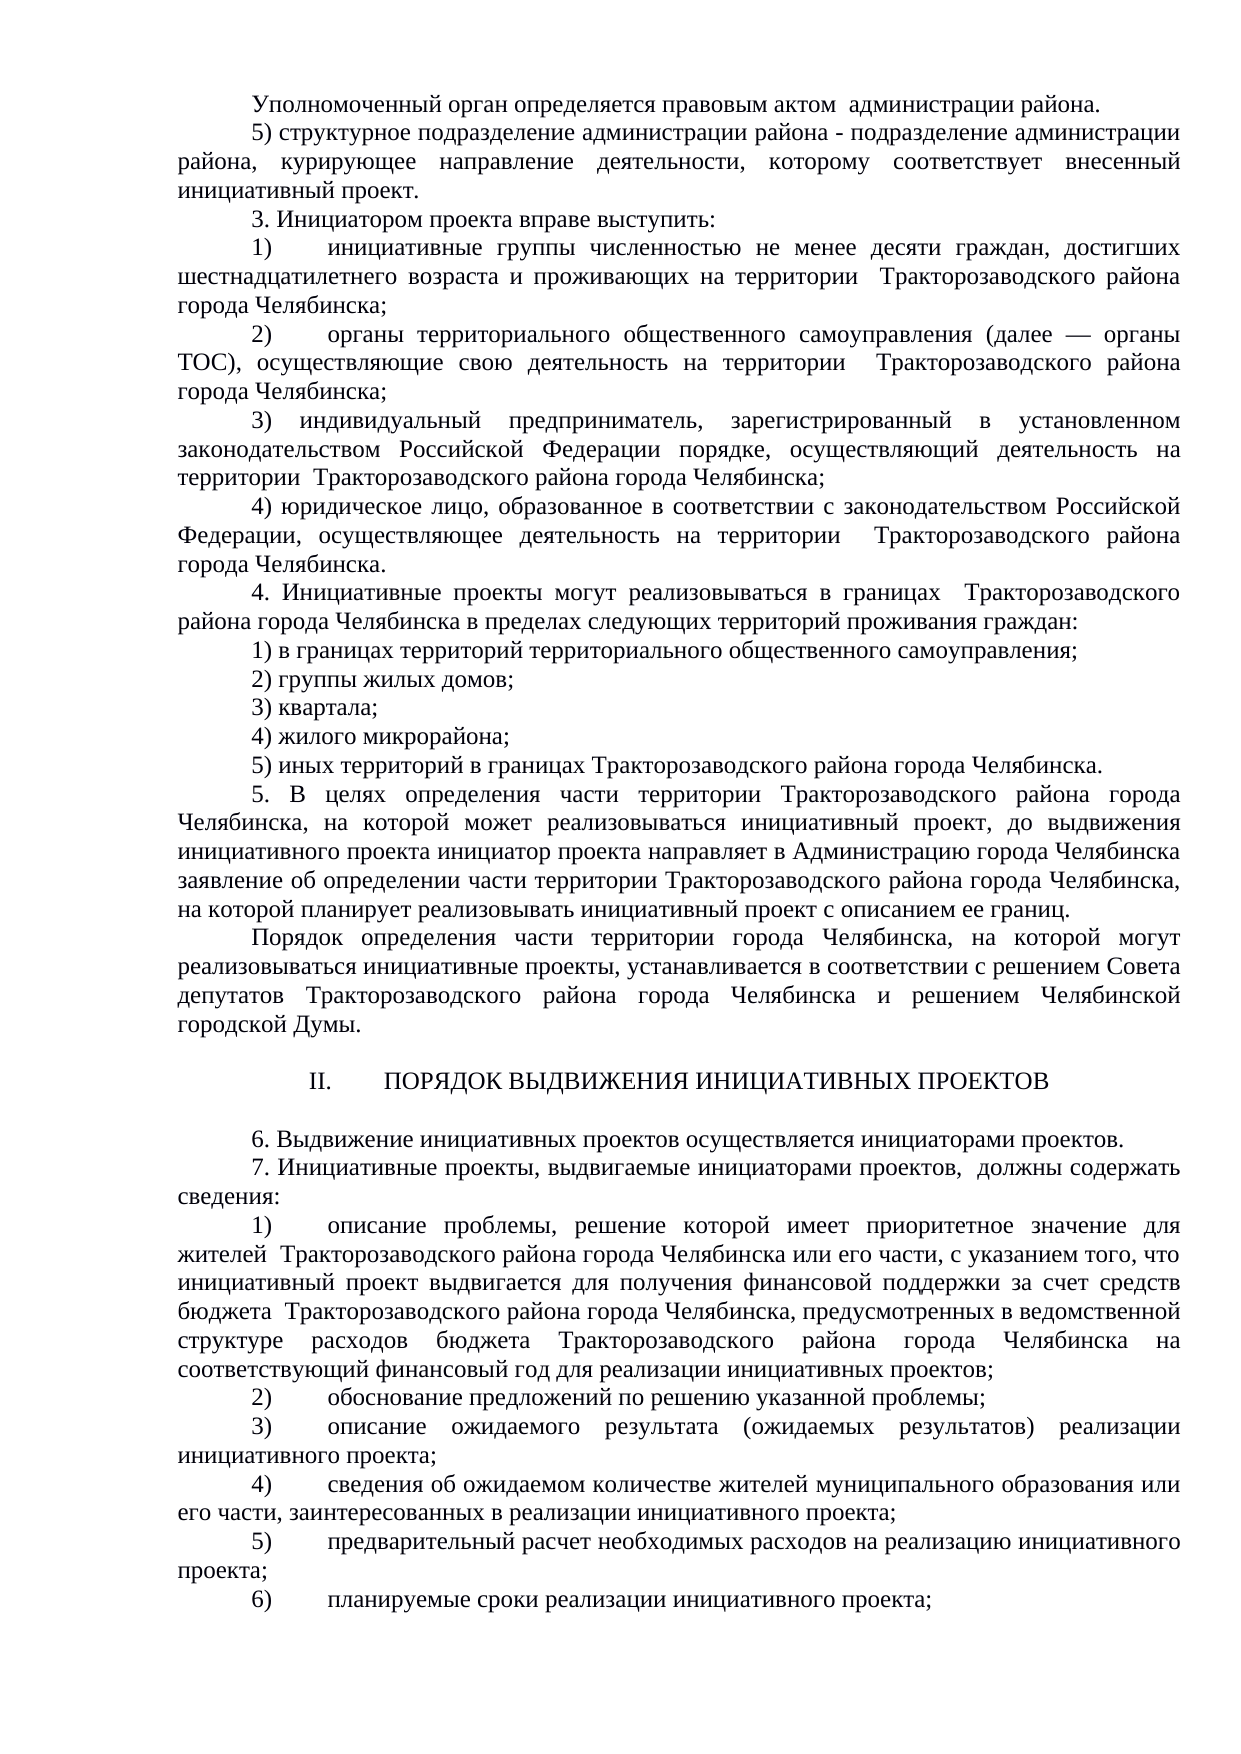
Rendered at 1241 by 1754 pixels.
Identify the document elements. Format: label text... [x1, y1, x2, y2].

text 6) планируемые сроки реализации инициативного проекта; [177, 1584, 1181, 1612]
text 6. Выдвижение инициативных проектов осуществляется инициаторами проектов. [177, 1124, 1181, 1152]
text 2) группы жилых домов; [177, 664, 1181, 692]
text 5) иных территорий в границах Тракторозаводского района города Челябинска. [177, 750, 1181, 779]
text 4. Инициативные проекты могут реализовываться в границах Тракторозаводского района города Челябинска в пределах следующих территорий проживания граждан: [177, 577, 1181, 635]
text 4) жилого микрорайона; [177, 721, 1181, 750]
text 5) структурное подразделение администрации района - подразделение администрации района, курирующее направление деятельности, которому соответствует внесенный инициативный проект. [177, 117, 1181, 204]
text 5. В целях определения части территории Тракторозаводского района города Челябинска, на которой может реализовываться инициативный проект, до выдвижения инициативного проекта инициатор проекта направляет в Администрацию города Челябинска заявление об определении части территории Тракторозаводского района города Челябинска, на которой планирует реализовывать инициативный проект с описанием ее границ. [177, 779, 1181, 922]
text 2) обоснование предложений по решению указанной проблемы; [177, 1382, 1181, 1411]
text 4) юридическое лицо, образованное в соответствии с законодательством Российской Федерации, осуществляющее деятельность на территории Тракторозаводского района города Челябинска. [177, 491, 1181, 577]
text 7. Инициативные проекты, выдвигаемые инициаторами проектов, должны содержать сведения: [177, 1152, 1181, 1210]
text II. ПОРЯДОК ВЫДВИЖЕНИЯ ИНИЦИАТИВНЫХ ПРОЕКТОВ [177, 1066, 1181, 1095]
text 5) предварительный расчет необходимых расходов на реализацию инициативного проекта; [177, 1526, 1181, 1584]
text Уполномоченный орган определяется правовым актом администрации района. [177, 89, 1181, 117]
text 3. Инициатором проекта вправе выступить: [177, 204, 1181, 232]
text 2) органы территориального общественного самоуправления (далее — органы ТОС), осуществляющие свою деятельность на территории Тракторозаводского района города Челябинска; [177, 319, 1181, 405]
text 3) квартала; [177, 692, 1181, 721]
text 4) сведения об ожидаемом количестве жителей муниципального образования или его части, заинтересованных в реализации инициативного проекта; [177, 1469, 1181, 1526]
text Порядок определения части территории города Челябинска, на которой могут реализовываться инициативные проекты, устанавливается в соответствии с решением Совета депутатов Тракторозаводского района города Челябинска и решением Челябинской городской Думы. [177, 922, 1181, 1037]
text 1) описание проблемы, решение которой имеет приоритетное значение для жителей Тракторозаводского района города Челябинска или его части, с указанием того, что инициативный проект выдвигается для получения финансовой поддержки за счет средств бюджета Тракторозаводского района города Челябинска, предусмотренных в ведомственной структуре расходов бюджета Тракторозаводского района города Челябинска на соответствующий финансовый год для реализации инициативных проектов; [177, 1210, 1181, 1382]
text 1) инициативные группы численностью не менее десяти граждан, достигших шестнадцатилетнего возраста и проживающих на территории Тракторозаводского района города Челябинска; [177, 232, 1181, 319]
text 3) описание ожидаемого результата (ожидаемых результатов) реализации инициативного проекта; [177, 1411, 1181, 1469]
text 3) индивидуальный предприниматель, зарегистрированный в установленном законодательством Российской Федерации порядке, осуществляющий деятельность на территории Тракторозаводского района города Челябинска; [177, 405, 1181, 491]
text 1) в границах территорий территориального общественного самоуправления; [177, 635, 1181, 664]
